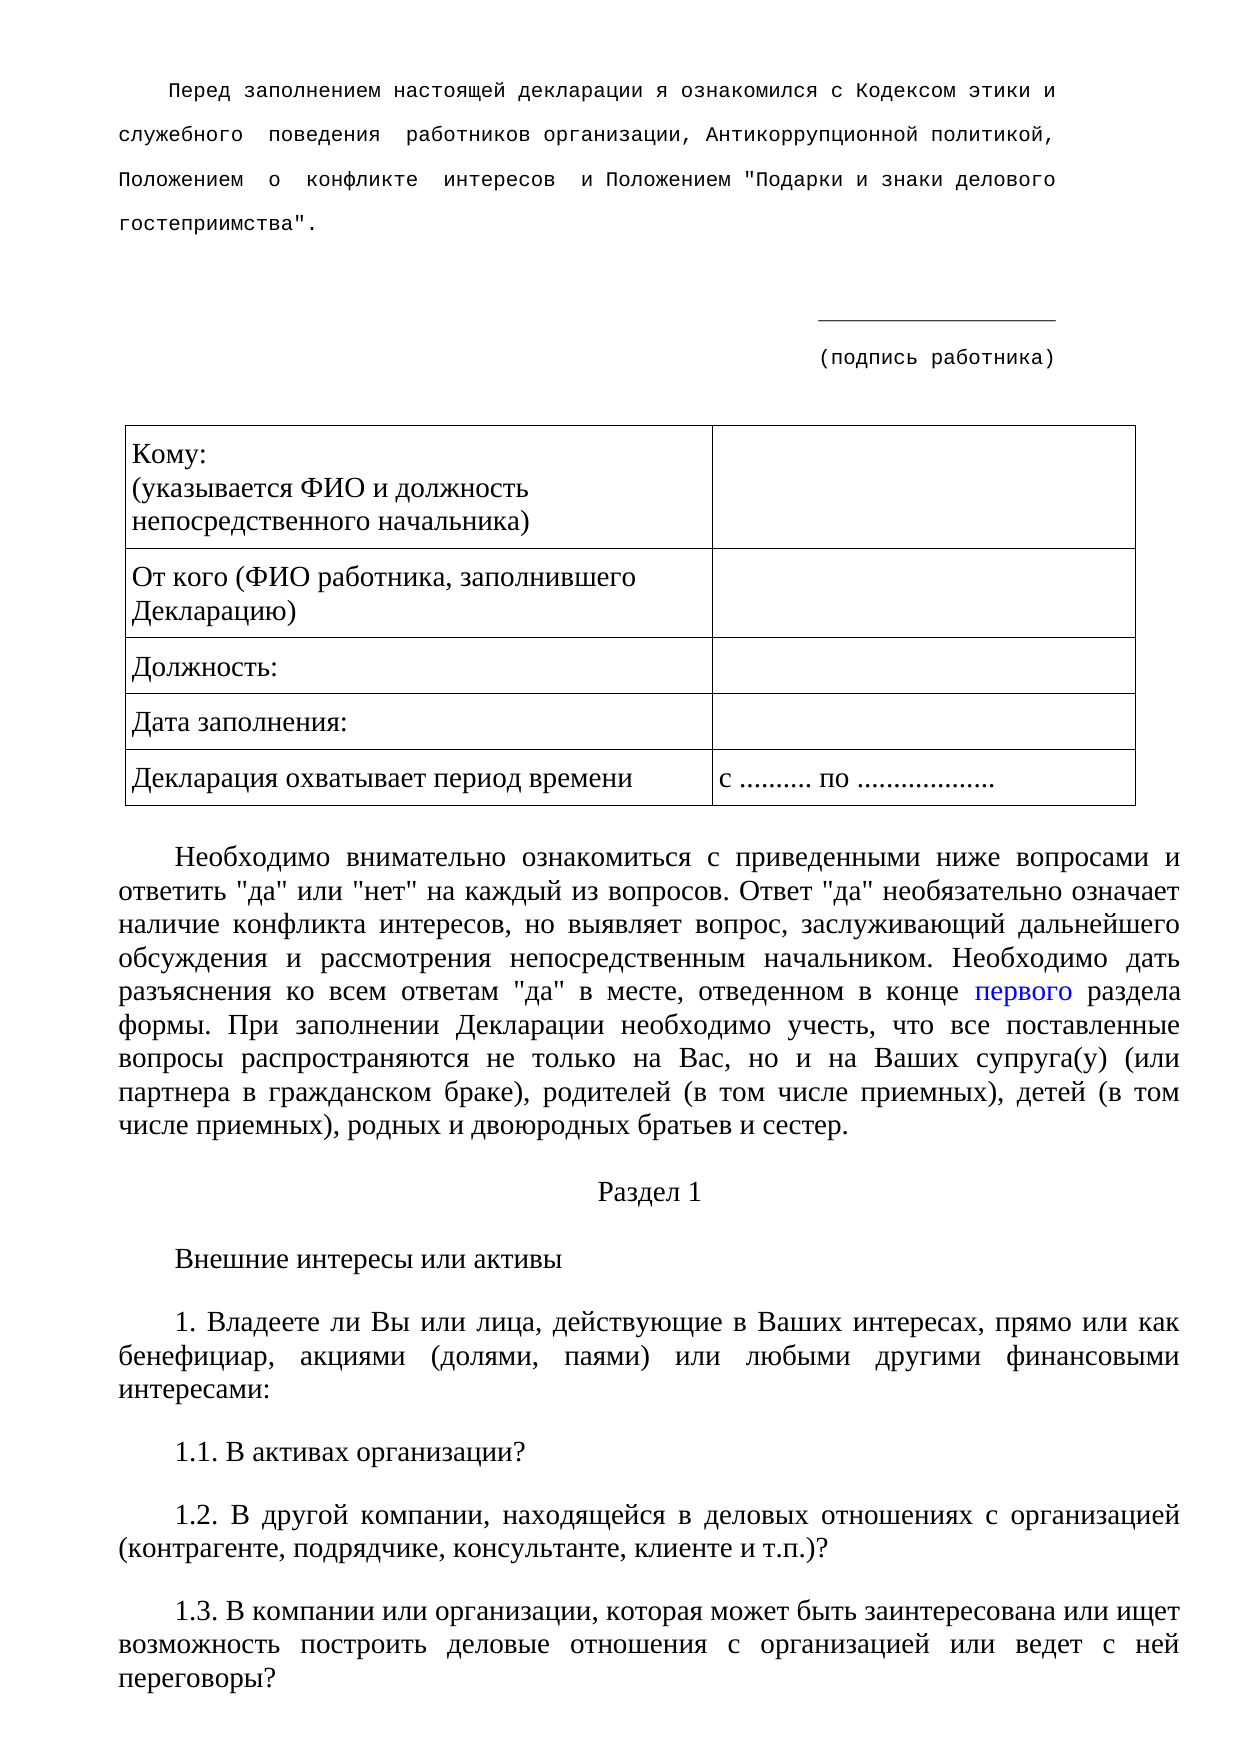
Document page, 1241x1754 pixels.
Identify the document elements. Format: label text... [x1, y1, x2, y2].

text 1.1. В активах организации? [118, 1434, 1181, 1468]
table_cell [713, 549, 1135, 637]
table_header [713, 426, 1135, 548]
table_cell [713, 694, 1135, 749]
text гостеприимства". [118, 213, 1181, 237]
table_cell [713, 638, 1135, 693]
table_header Кому: (указывается ФИО и должность непосредственного начальника) [126, 426, 712, 548]
table_cell Декларация охватывает период времени [126, 750, 712, 804]
text (подпись работника) [118, 347, 1181, 370]
table_cell От кого (ФИО работника, заполнившего Декларацию) [126, 549, 712, 637]
text Перед заполнением настоящей декларации я ознакомился с Кодексом этики и [118, 80, 1181, 103]
text Раздел 1 [118, 1174, 1181, 1208]
table_cell Должность: [126, 638, 712, 693]
table_cell Дата заполнения: [126, 694, 712, 749]
text ___________________ [118, 302, 1181, 326]
table_cell с .......... по ................... [713, 750, 1135, 804]
text 1.2. В другой компании, находящейся в деловых отношениях с организацией (контрагенте, подрядчике, консультанте, клиенте и т.п.)? [118, 1497, 1181, 1564]
text Необходимо внимательно ознакомиться с приведенными ниже вопросами и ответить "да" или "нет" на каждый из вопросов. Ответ "да" необязательно означает наличие конфликта интересов, но выявляет вопрос, заслуживающий дальнейшего обсуждения и рассмотрения непосредственным начальником. Необходимо дать разъяснения ко всем ответам "да" в месте, отведенном в конце первого раздела формы. При заполнении Декларации необходимо учесть, что все поставленные вопросы распространяются не только на Вас, но и на Ваших супруга(у) (или партнера в гражданском браке), родителей (в том числе приемных), детей (в том числе приемных), родных и двоюродных братьев и сестер. [118, 839, 1181, 1141]
text Внешние интересы или активы [118, 1242, 1181, 1275]
text 1. Владеете ли Вы или лица, действующие в Ваших интересах, прямо или как бенефициар, акциями (долями, паями) или любыми другими финансовыми интересами: [118, 1304, 1181, 1405]
text 1.3. В компании или организации, которая может быть заинтересована или ищет возможность построить деловые отношения с организацией или ведет с ней переговоры? [118, 1593, 1181, 1694]
text служебного поведения работников организации, Антикоррупционной политикой, [118, 124, 1181, 148]
text Положением о конфликте интересов и Положением "Подарки и знаки делового [118, 169, 1181, 192]
